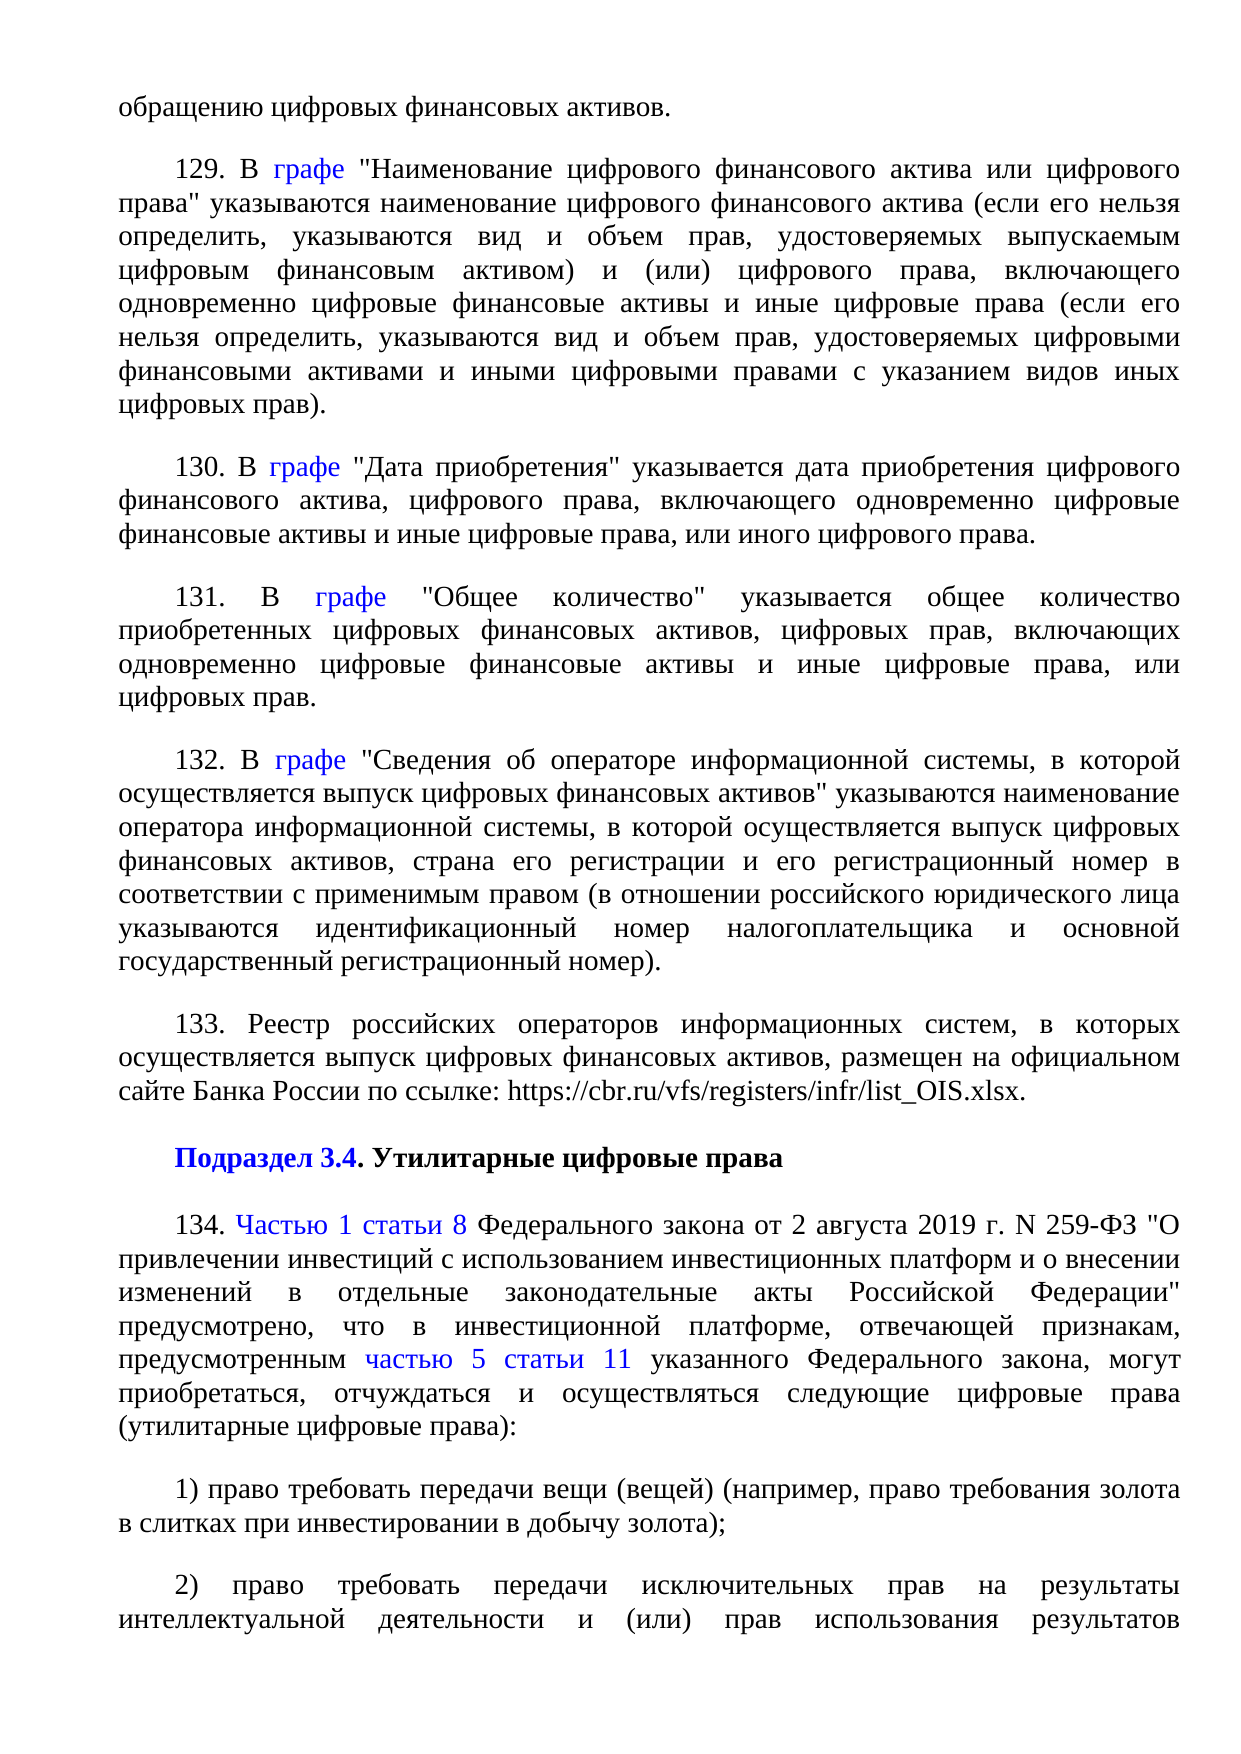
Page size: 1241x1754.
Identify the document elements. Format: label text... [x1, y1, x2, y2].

text 133. Реестр российских операторов информационных систем, в которых осуществляется выпуск цифровых финансовых активов, размещен на официальном сайте Банка России по ссылке: https://cbr.ru/vfs/registers/infr/list_OIS.xlsx. [118, 1006, 1181, 1107]
text 130. В графе "Дата приобретения" указывается дата приобретения цифрового финансового актива, цифрового права, включающего одновременно цифровые финансовые активы и иные цифровые права, или иного цифрового права. [118, 449, 1181, 549]
text 129. В графе "Наименование цифрового финансового актива или цифрового права" указываются наименование цифрового финансового актива (если его нельзя определить, указываются вид и объем прав, удостоверяемых выпускаемым цифровым финансовым активом) и (или) цифрового права, включающего одновременно цифровые финансовые активы и иные цифровые права (если его нельзя определить, указываются вид и объем прав, удостоверяемых цифровыми финансовыми активами и иными цифровыми правами с указанием видов иных цифровых прав). [118, 151, 1181, 420]
text 132. В графе "Сведения об операторе информационной системы, в которой осуществляется выпуск цифровых финансовых активов" указываются наименование оператора информационной системы, в которой осуществляется выпуск цифровых финансовых активов, страна его регистрации и его регистрационный номер в соответствии с применимым правом (в отношении российского юридического лица указываются идентификационный номер налогоплательщика и основной государственный регистрационный номер). [118, 742, 1181, 977]
title Подраздел 3.4. Утилитарные цифровые права [118, 1140, 1181, 1174]
text 1) право требовать передачи вещи (вещей) (например, право требования золота в слитках при инвестировании в добычу золота); [118, 1471, 1181, 1538]
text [118, 89, 1181, 122]
text 131. В графе "Общее количество" указывается общее количество приобретенных цифровых финансовых активов, цифровых прав, включающих одновременно цифровые финансовые активы и иные цифровые права, или цифровых прав. [118, 579, 1181, 713]
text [118, 1567, 1181, 1634]
text 134. Частью 1 статьи 8 Федерального закона от 2 августа 2019 г. N 259-ФЗ "О привлечении инвестиций с использованием инвестиционных платформ и о внесении изменений в отдельные законодательные акты Российской Федерации" предусмотрено, что в инвестиционной платформе, отвечающей признакам, предусмотренным частью 5 статьи 11 указанного Федерального закона, могут приобретаться, отчуждаться и осуществляться следующие цифровые права (утилитарные цифровые права): [118, 1207, 1181, 1442]
